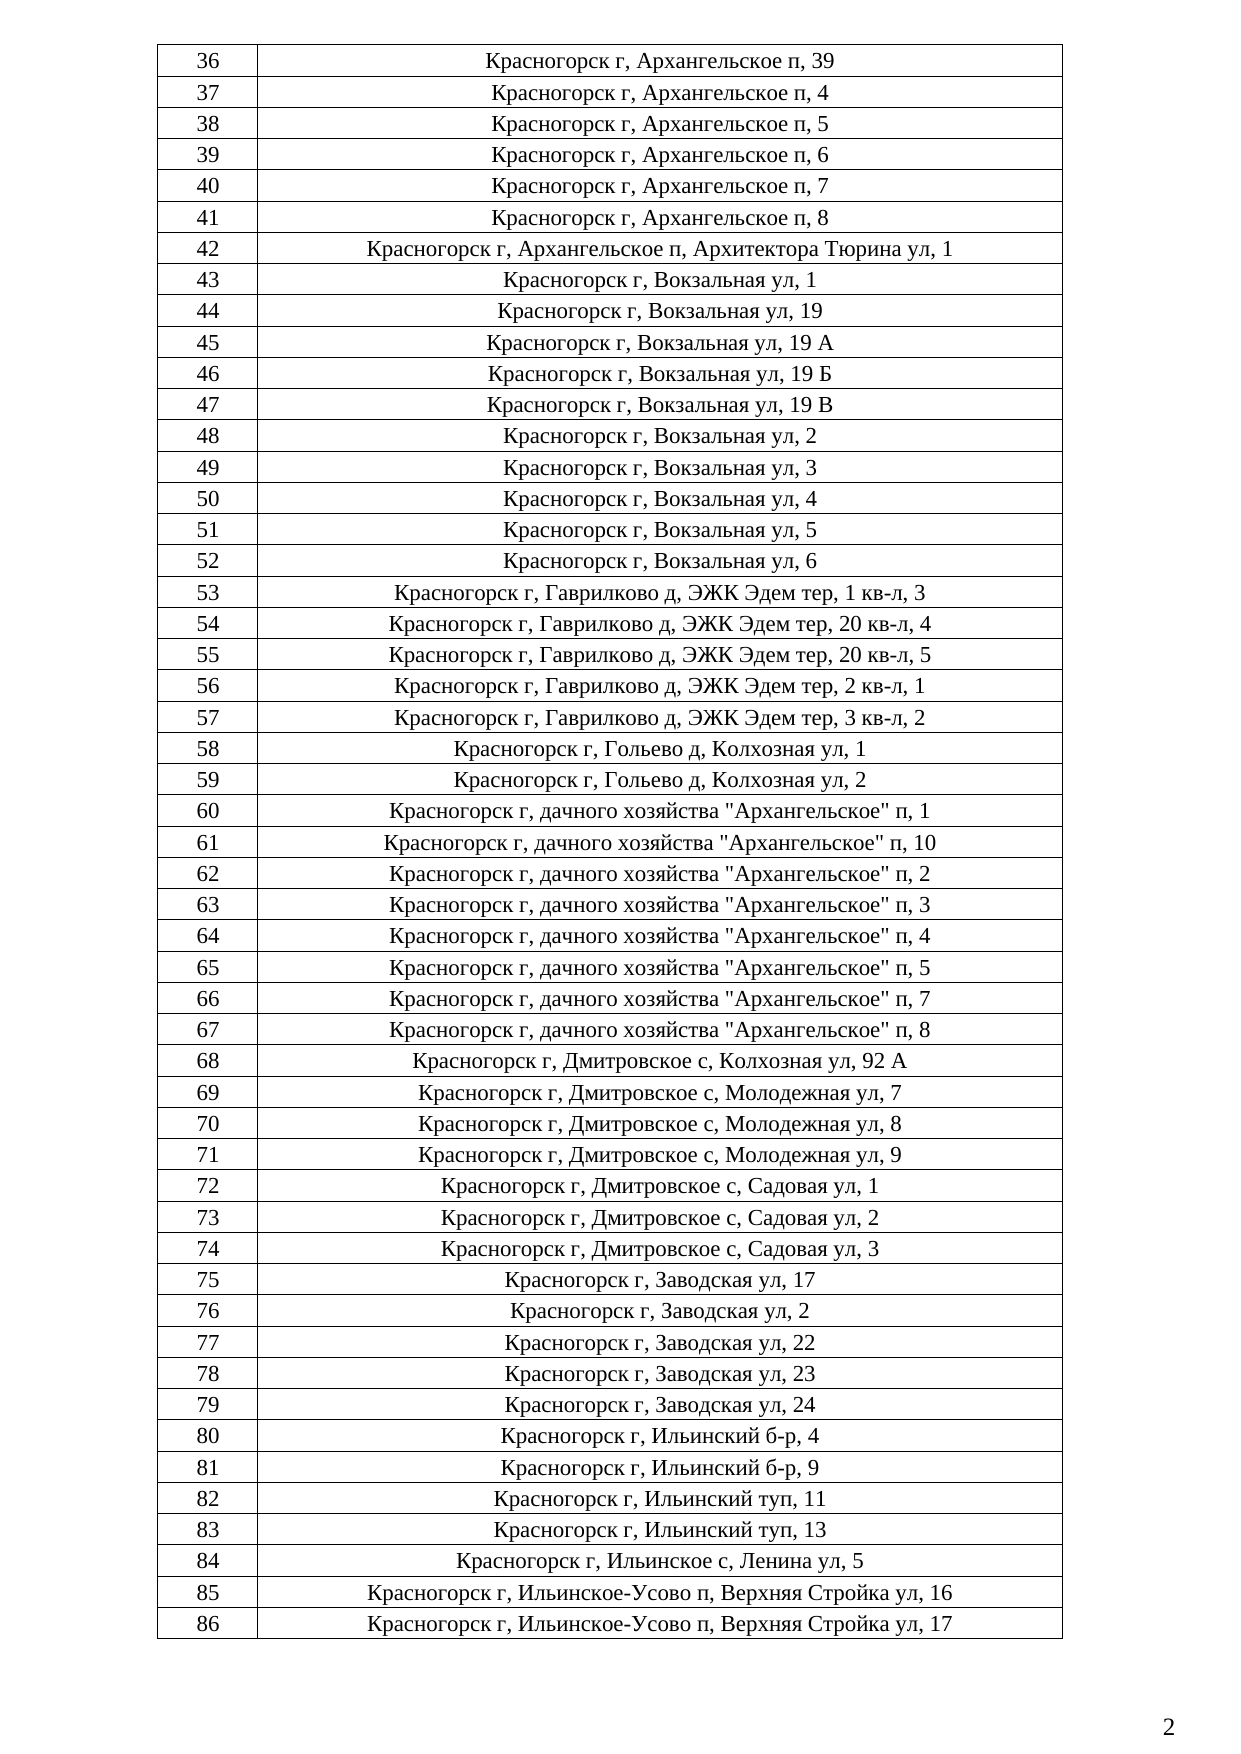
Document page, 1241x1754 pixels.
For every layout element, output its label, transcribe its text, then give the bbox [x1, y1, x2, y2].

table_cell 72 [158, 1170, 257, 1201]
table_cell Красногорск г, Гаврилково д, ЭЖК Эдем тер, 2 кв-л, 1 [258, 670, 1062, 701]
table_cell 79 [158, 1389, 257, 1419]
table_cell 56 [158, 670, 257, 701]
table_cell Красногорск г, Ильинское-Усово п, Верхняя Стройка ул, 16 [258, 1577, 1062, 1607]
table_cell 68 [158, 1045, 257, 1076]
table_cell 42 [158, 233, 257, 263]
table_cell Красногорск г, Дмитровское с, Молодежная ул, 7 [258, 1077, 1062, 1107]
table_cell Красногорск г, Заводская ул, 2 [258, 1295, 1062, 1326]
table_cell Красногорск г, Дмитровское с, Молодежная ул, 8 [258, 1108, 1062, 1138]
table_cell 76 [158, 1295, 257, 1326]
table_cell 60 [158, 795, 257, 826]
table_cell 37 [158, 77, 257, 107]
table_cell Красногорск г, Вокзальная ул, 3 [258, 452, 1062, 482]
table_cell 59 [158, 764, 257, 794]
table_cell Красногорск г, Ильинский туп, 11 [258, 1483, 1062, 1513]
table_cell 85 [158, 1577, 257, 1607]
table_cell 54 [158, 608, 257, 638]
table_cell Красногорск г, Архангельское п, 39 [258, 45, 1062, 76]
table_cell Красногорск г, Заводская ул, 23 [258, 1358, 1062, 1388]
table_cell 40 [158, 170, 257, 201]
table_cell 53 [158, 577, 257, 607]
table_cell Красногорск г, Вокзальная ул, 19 Б [258, 358, 1062, 388]
table_cell 81 [158, 1452, 257, 1482]
table_cell 41 [158, 202, 257, 232]
table_cell 46 [158, 358, 257, 388]
table_cell 84 [158, 1545, 257, 1576]
table_cell Красногорск г, Дмитровское с, Садовая ул, 3 [258, 1233, 1062, 1263]
table_cell 78 [158, 1358, 257, 1388]
table_cell 57 [158, 702, 257, 732]
table_cell 55 [158, 639, 257, 669]
table_cell 44 [158, 295, 257, 326]
table_cell Красногорск г, дачного хозяйства "Архангельское" п, 2 [258, 858, 1062, 888]
table_cell Красногорск г, Ильинский туп, 13 [258, 1514, 1062, 1544]
table_cell Красногорск г, Дмитровское с, Молодежная ул, 9 [258, 1139, 1062, 1169]
table_cell 67 [158, 1014, 257, 1044]
table_cell 47 [158, 389, 257, 419]
table_cell Красногорск г, Архангельское п, 7 [258, 170, 1062, 201]
table_cell Красногорск г, Вокзальная ул, 1 [258, 264, 1062, 294]
table_cell 49 [158, 452, 257, 482]
table_cell Красногорск г, Вокзальная ул, 19 В [258, 389, 1062, 419]
table_cell 75 [158, 1264, 257, 1294]
table_cell Красногорск г, Архангельское п, 8 [258, 202, 1062, 232]
table_cell 43 [158, 264, 257, 294]
table_cell 86 [158, 1608, 257, 1638]
table_cell 65 [158, 952, 257, 982]
table_cell Красногорск г, Гаврилково д, ЭЖК Эдем тер, 20 кв-л, 4 [258, 608, 1062, 638]
table_cell Красногорск г, дачного хозяйства "Архангельское" п, 10 [258, 827, 1062, 857]
table_cell 62 [158, 858, 257, 888]
table_cell Красногорск г, Архангельское п, 5 [258, 108, 1062, 138]
table_cell Красногорск г, Ильинское-Усово п, Верхняя Стройка ул, 17 [258, 1608, 1062, 1638]
table_cell 52 [158, 545, 257, 576]
table_cell 69 [158, 1077, 257, 1107]
table_cell 77 [158, 1327, 257, 1357]
table_cell 71 [158, 1139, 257, 1169]
table_cell Красногорск г, дачного хозяйства "Архангельское" п, 4 [258, 920, 1062, 951]
table_cell 50 [158, 483, 257, 513]
table_cell Красногорск г, Архангельское п, 6 [258, 139, 1062, 169]
table_cell Красногорск г, Гольево д, Колхозная ул, 1 [258, 733, 1062, 763]
table_cell Красногорск г, Дмитровское с, Садовая ул, 2 [258, 1202, 1062, 1232]
table_cell Красногорск г, Вокзальная ул, 19 [258, 295, 1062, 326]
table_cell 83 [158, 1514, 257, 1544]
table_cell 48 [158, 420, 257, 451]
table_cell Красногорск г, Вокзальная ул, 5 [258, 514, 1062, 544]
table_cell 36 [158, 45, 257, 76]
table_cell 58 [158, 733, 257, 763]
table_cell 64 [158, 920, 257, 951]
table_cell Красногорск г, Ильинское с, Ленина ул, 5 [258, 1545, 1062, 1576]
table_cell 80 [158, 1420, 257, 1451]
table_cell 74 [158, 1233, 257, 1263]
table_cell Красногорск г, дачного хозяйства "Архангельское" п, 7 [258, 983, 1062, 1013]
table_cell Красногорск г, Ильинский б-р, 9 [258, 1452, 1062, 1482]
table_cell Красногорск г, Вокзальная ул, 4 [258, 483, 1062, 513]
table_cell Красногорск г, Вокзальная ул, 6 [258, 545, 1062, 576]
table_cell Красногорск г, Гольево д, Колхозная ул, 2 [258, 764, 1062, 794]
table_cell Красногорск г, Дмитровское с, Колхозная ул, 92 А [258, 1045, 1062, 1076]
table_cell Красногорск г, Вокзальная ул, 2 [258, 420, 1062, 451]
table_cell Красногорск г, Заводская ул, 17 [258, 1264, 1062, 1294]
table_cell Красногорск г, дачного хозяйства "Архангельское" п, 5 [258, 952, 1062, 982]
table_cell Красногорск г, Гаврилково д, ЭЖК Эдем тер, 3 кв-л, 2 [258, 702, 1062, 732]
table_cell Красногорск г, Дмитровское с, Садовая ул, 1 [258, 1170, 1062, 1201]
table_cell Красногорск г, Гаврилково д, ЭЖК Эдем тер, 20 кв-л, 5 [258, 639, 1062, 669]
table_cell 63 [158, 889, 257, 919]
table_cell Красногорск г, Вокзальная ул, 19 А [258, 327, 1062, 357]
table_cell 61 [158, 827, 257, 857]
table_cell 38 [158, 108, 257, 138]
table_cell Красногорск г, Гаврилково д, ЭЖК Эдем тер, 1 кв-л, 3 [258, 577, 1062, 607]
table_cell Красногорск г, Заводская ул, 22 [258, 1327, 1062, 1357]
table_cell Красногорск г, Ильинский б-р, 4 [258, 1420, 1062, 1451]
table_cell Красногорск г, дачного хозяйства "Архангельское" п, 1 [258, 795, 1062, 826]
table_cell 70 [158, 1108, 257, 1138]
table_cell Красногорск г, Архангельское п, Архитектора Тюрина ул, 1 [258, 233, 1062, 263]
table_cell 45 [158, 327, 257, 357]
table_cell Красногорск г, дачного хозяйства "Архангельское" п, 8 [258, 1014, 1062, 1044]
table_cell 66 [158, 983, 257, 1013]
table_cell 82 [158, 1483, 257, 1513]
table_cell 73 [158, 1202, 257, 1232]
table_cell Красногорск г, Архангельское п, 4 [258, 77, 1062, 107]
table_cell Красногорск г, Заводская ул, 24 [258, 1389, 1062, 1419]
table_cell 39 [158, 139, 257, 169]
table_cell Красногорск г, дачного хозяйства "Архангельское" п, 3 [258, 889, 1062, 919]
table_cell 51 [158, 514, 257, 544]
